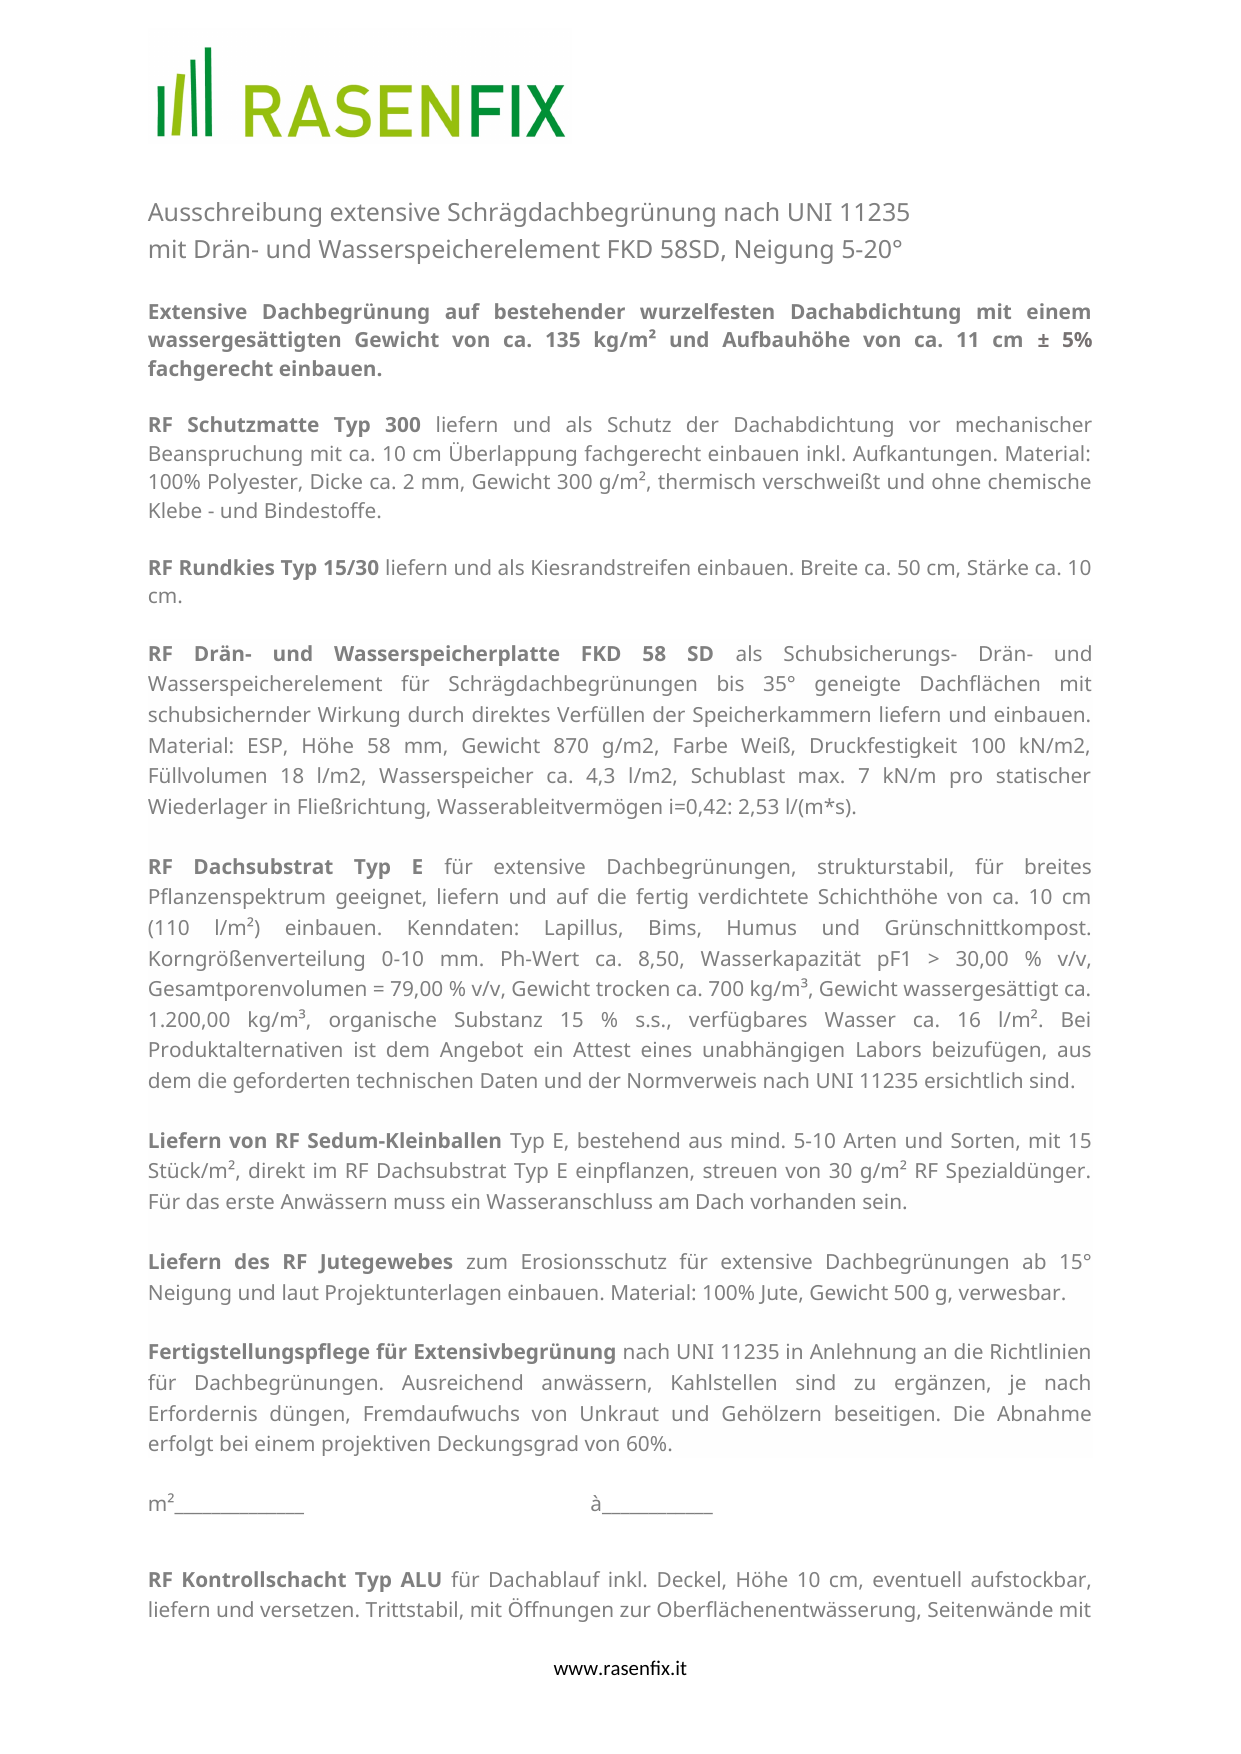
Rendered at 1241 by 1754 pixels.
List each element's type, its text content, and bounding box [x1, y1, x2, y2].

text mit Drän- und Wasserspeicherelement FKD 58SD, Neigung 5-20° [148, 232, 1093, 266]
text Liefern von RF Sedum-Kleinballen Typ E, bestehend aus mind. 5-10 Arten und Sorten, mit 15 Stück/m², direkt im RF Dachsubstrat Typ E einpflanzen, streuen von 30 g/m² RF Spezialdünger. Für das erste Anwässern muss ein Wasseranschluss am Dach vorhanden sein. [148, 1126, 1093, 1216]
text RF Rundkies Typ 15/30 liefern und als Kiesrandstreifen einbauen. Breite ca. 50 cm, Stärke ca. 10 cm. [148, 553, 1093, 610]
text Ausschreibung extensive Schrägdachbegrünung nach UNI 11235 [148, 195, 1093, 229]
text RF Drän- und Wasserspeicherplatte FKD 58 SD als Schubsicherungs- Drän- und Wasserspeicherelement für Schrägdachbegrünungen bis 35° geneigte Dachflächen mit schubsichernder Wirkung durch direktes Verfüllen der Speicherkammern liefern und einbauen. Material: ESP, Höhe 58 mm, Gewicht 870 g/m2, Farbe Weiß, Druckfestigkeit 100 kN/m2, Füllvolumen 18 l/m2, Wasserspeicher ca. 4,3 l/m2, Schublast max. 7 kN/m pro statischer Wiederlager in Fließrichtung, Wasserableitvermögen i=0,42: 2,53 l/(m*s). [148, 639, 1093, 820]
text RF Schutzmatte Typ 300 liefern und als Schutz der Dachabdichtung vor mechanischer Beanspruchung mit ca. 10 cm Überlappung fachgerecht einbauen inkl. Aufkantungen. Material: 100% Polyester, Dicke ca. 2 mm, Gewicht 300 g/m², thermisch verschweißt und ohne chemische Klebe - und Bindestoffe. [148, 411, 1093, 524]
text Liefern des RF Jutegewebes zum Erosionsschutz für extensive Dachbegrünungen ab 15° Neigung und laut Projektunterlagen einbauen. Material: 100% Jute, Gewicht 500 g, verwesbar. [148, 1247, 1093, 1306]
text RF Dachsubstrat Typ E für extensive Dachbegrünungen, strukturstabil, für breites Pflanzenspektrum geeignet, liefern und auf die fertig verdichtete Schichthöhe von ca. 10 cm (110 l/m²) einbauen. Kenndaten: Lapillus, Bims, Humus und Grünschnittkompost. Korngrößenverteilung 0-10 mm. Ph-Wert ca. 8,50, Wasserkapazität pF1 > 30,00 % v/v, Gesamtporenvolumen = 79,00 % v/v, Gewicht trocken ca. 700 kg/m³, Gewicht wassergesättigt ca. 1.200,00 kg/m³, organische Substanz 15 % s.s., verfügbares Wasser ca. 16 l/m². Bei Produktalternativen ist dem Angebot ein Attest eines unabhängigen Labors beizufügen, aus dem die geforderten technischen Daten und der Normverweis nach UNI 11235 ersichtlich sind. [148, 852, 1093, 1094]
text Extensive Dachbegrünung auf bestehender wurzelfesten Dachabdichtung mit einem wassergesättigten Gewicht von ca. 135 kg/m² und Aufbauhöhe von ca. 11 cm ± 5% fachgerecht einbauen. [148, 297, 1093, 382]
text m²______________ à____________ [148, 1489, 1093, 1517]
picture [147, 28, 576, 146]
text Fertigstellungspflege für Extensivbegrünung nach UNI 11235 in Anlehnung an die Richtlinien für Dachbegrünungen. Ausreichend anwässern, Kahlstellen sind zu ergänzen, je nach Erfordernis düngen, Fremdaufwuchs von Unkraut und Gehölzern beseitigen. Die Abnahme erfolgt bei einem projektiven Deckungsgrad von 60%. [148, 1337, 1093, 1458]
